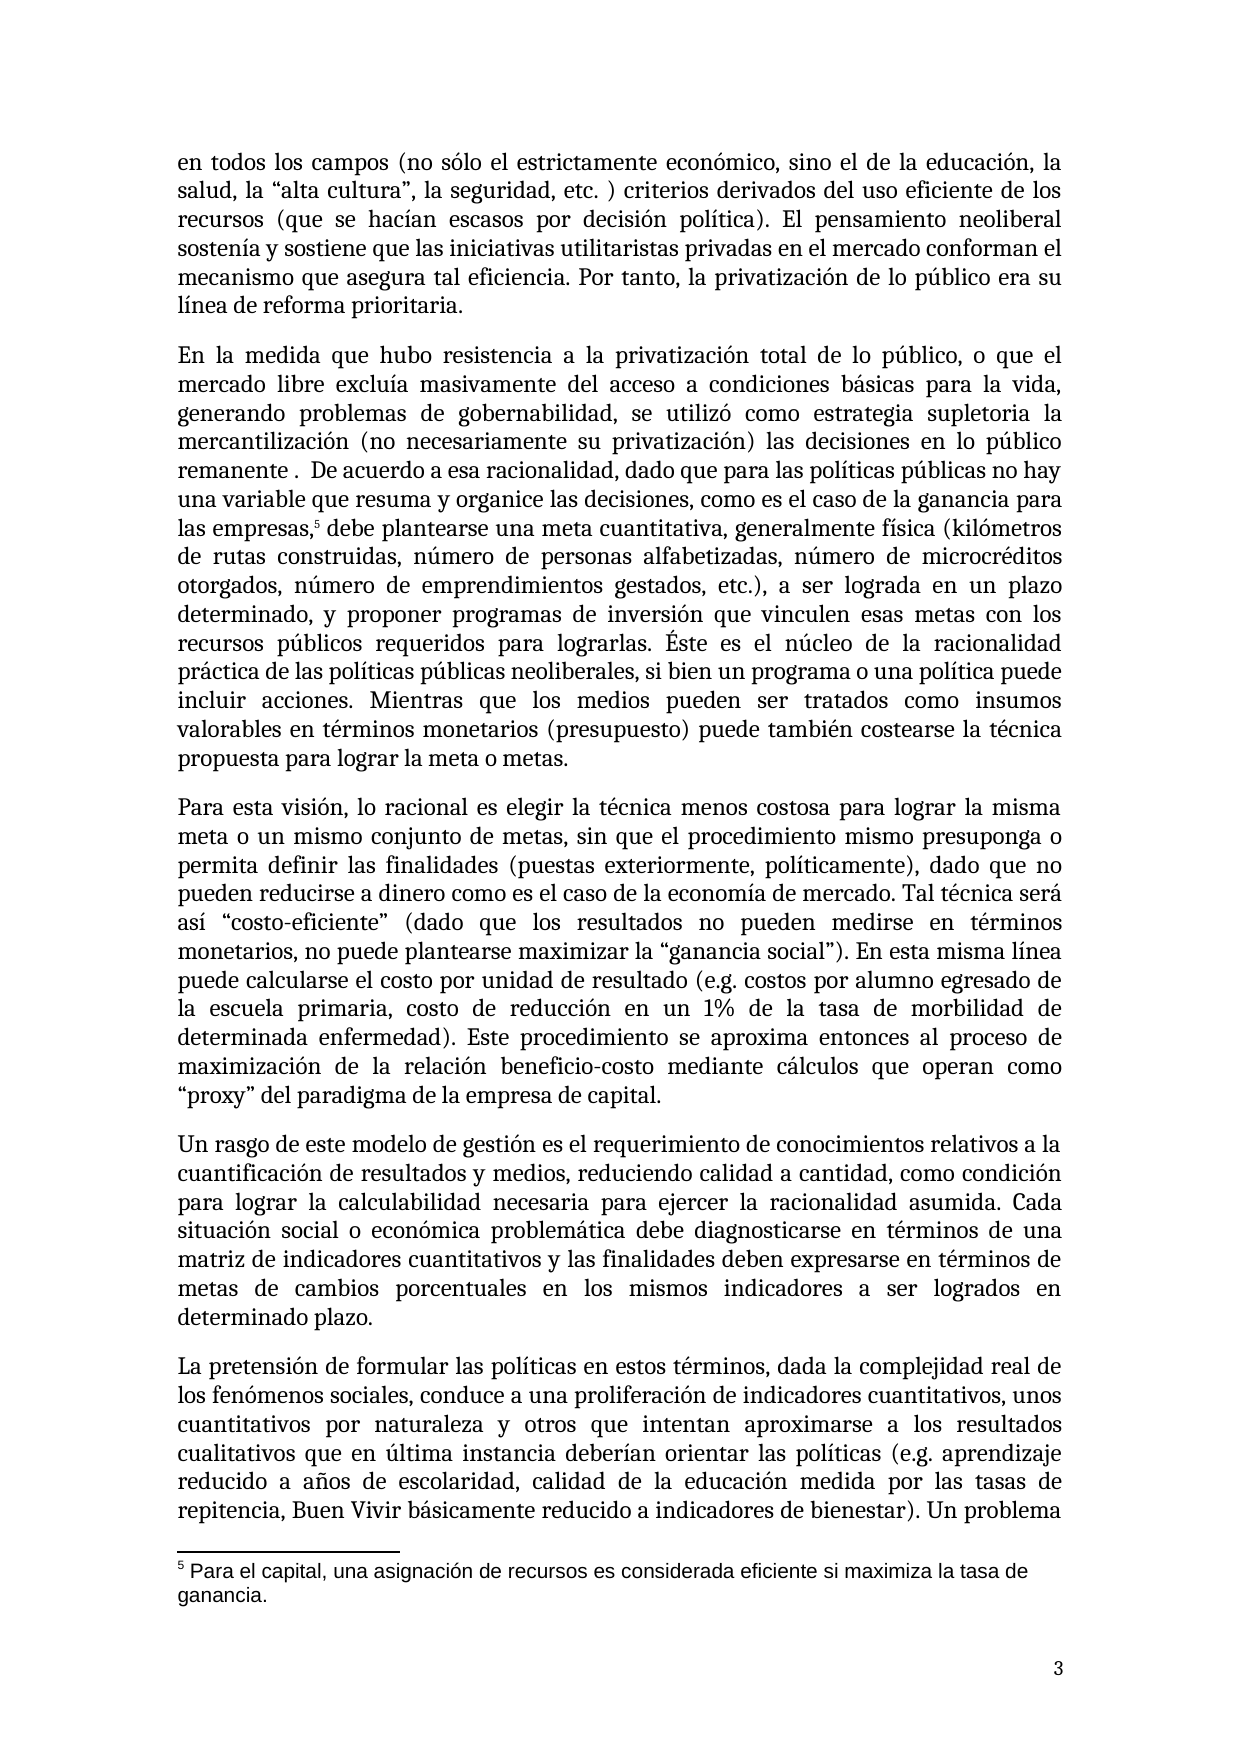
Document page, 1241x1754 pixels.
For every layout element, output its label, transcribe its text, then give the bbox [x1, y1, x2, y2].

text Para esta visión, lo racional es elegir la técnica menos costosa para lograr la misma meta o un mismo conjunto de metas, sin que el procedimiento mismo presuponga o permita definir las finalidades (puestas exteriormente, políticamente), dado que no pueden reducirse a dinero como es el caso de la economía de mercado. Tal técnica será así “costo-eficiente” (dado que los resultados no pueden medirse en términos monetarios, no puede plantearse maximizar la “ganancia social”). En esta misma línea puede calcularse el costo por unidad de resultado (e.g. costos por alumno egresado de la escuela primaria, costo de reducción en un 1% de la tasa de morbilidad de determinada enfermedad). Este procedimiento se aproxima entonces al proceso de maximización de la relación beneficio-costo mediante cálculos que operan como “proxy” del paradigma de la empresa de capital. [177, 793, 1063, 1109]
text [177, 1352, 1063, 1525]
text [177, 148, 1063, 320]
text En la medida que hubo resistencia a la privatización total de lo público, o que el mercado libre excluía masivamente del acceso a condiciones básicas para la vida, generando problemas de gobernabilidad, se utilizó como estrategia supletoria la mercantilización (no necesariamente su privatización) las decisiones en lo público remanente . De acuerdo a esa racionalidad, dado que para las políticas públicas no hay una variable que resuma y organice las decisiones, como es el caso de la ganancia para las empresas, debe plantearse una meta cuantitativa, generalmente física (kilómetros de rutas construidas, número de personas alfabetizadas, número de microcréditos otorgados, número de emprendimientos gestados, etc.), a ser lograda en un plazo determinado, y proponer programas de inversión que vinculen esas metas con los recursos públicos requeridos para lograrlas. Éste es el núcleo de la racionalidad práctica de las políticas públicas neoliberales, si bien un programa o una política puede incluir acciones. Mientras que los medios pueden ser tratados como insumos valorables en términos monetarios (presupuesto) puede también costearse la técnica propuesta para lograr la meta o metas. [177, 341, 1063, 772]
text Un rasgo de este modelo de gestión es el requerimiento de conocimientos relativos a la cuantificación de resultados y medios, reduciendo calidad a cantidad, como condición para lograr la calculabilidad necesaria para ejercer la racionalidad asumida. Cada situación social o económica problemática debe diagnosticarse en términos de una matriz de indicadores cuantitativos y las finalidades deben expresarse en términos de metas de cambios porcentuales en los mismos indicadores a ser logrados en determinado plazo. [177, 1130, 1063, 1331]
